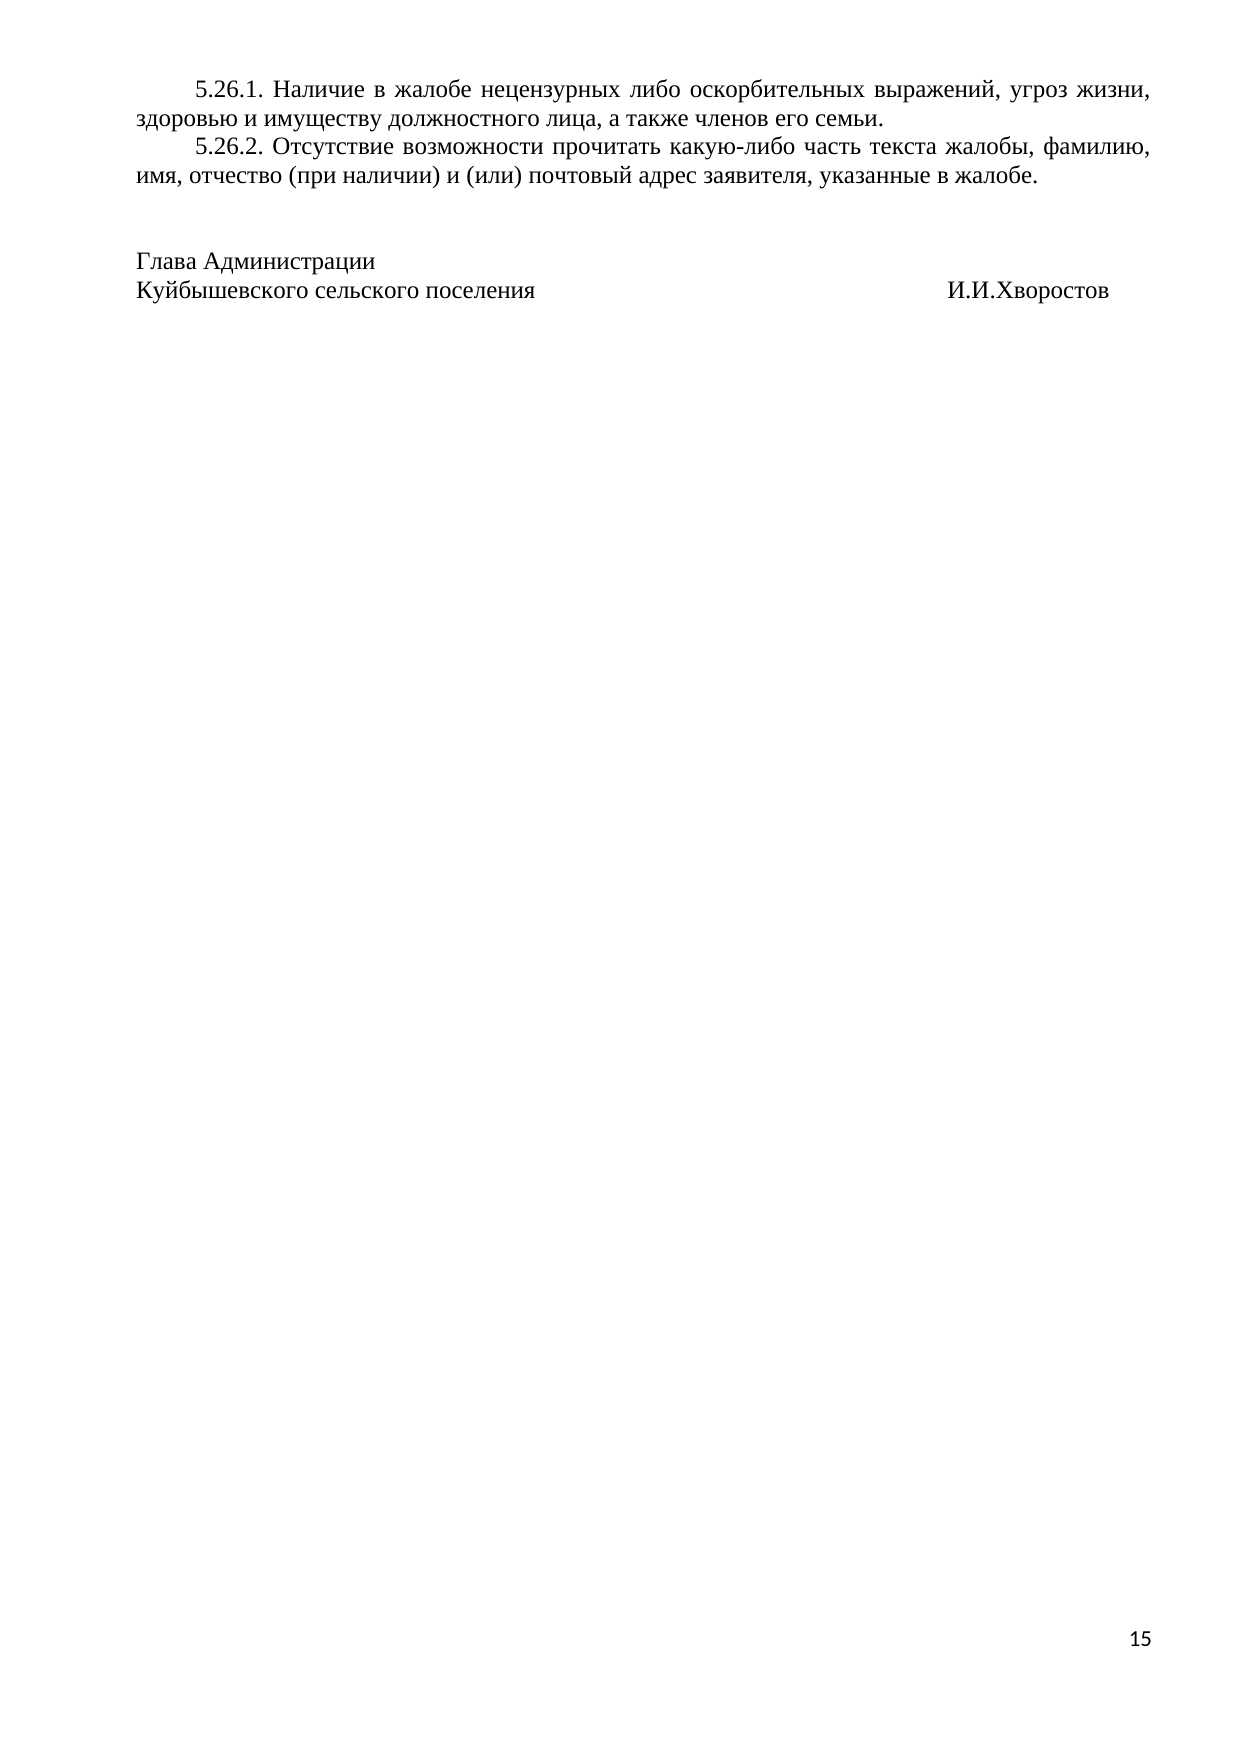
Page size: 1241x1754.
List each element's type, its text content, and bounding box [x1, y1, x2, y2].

text 5.26.1. Наличие в жалобе нецензурных либо оскорбительных выражений, угроз жизни, здоровью и имуществу должностного лица, а также членов его семьи. [136, 74, 1152, 131]
text Куйбышевского сельского поселения И.И.Хворостов [136, 275, 1152, 304]
text Глава Администрации [136, 246, 1152, 275]
text 5.26.2. Отсутствие возможности прочитать какую-либо часть текста жалобы, фамилию, имя, отчество (при наличии) и (или) почтовый адрес заявителя, указанные в жалобе. [136, 131, 1152, 189]
